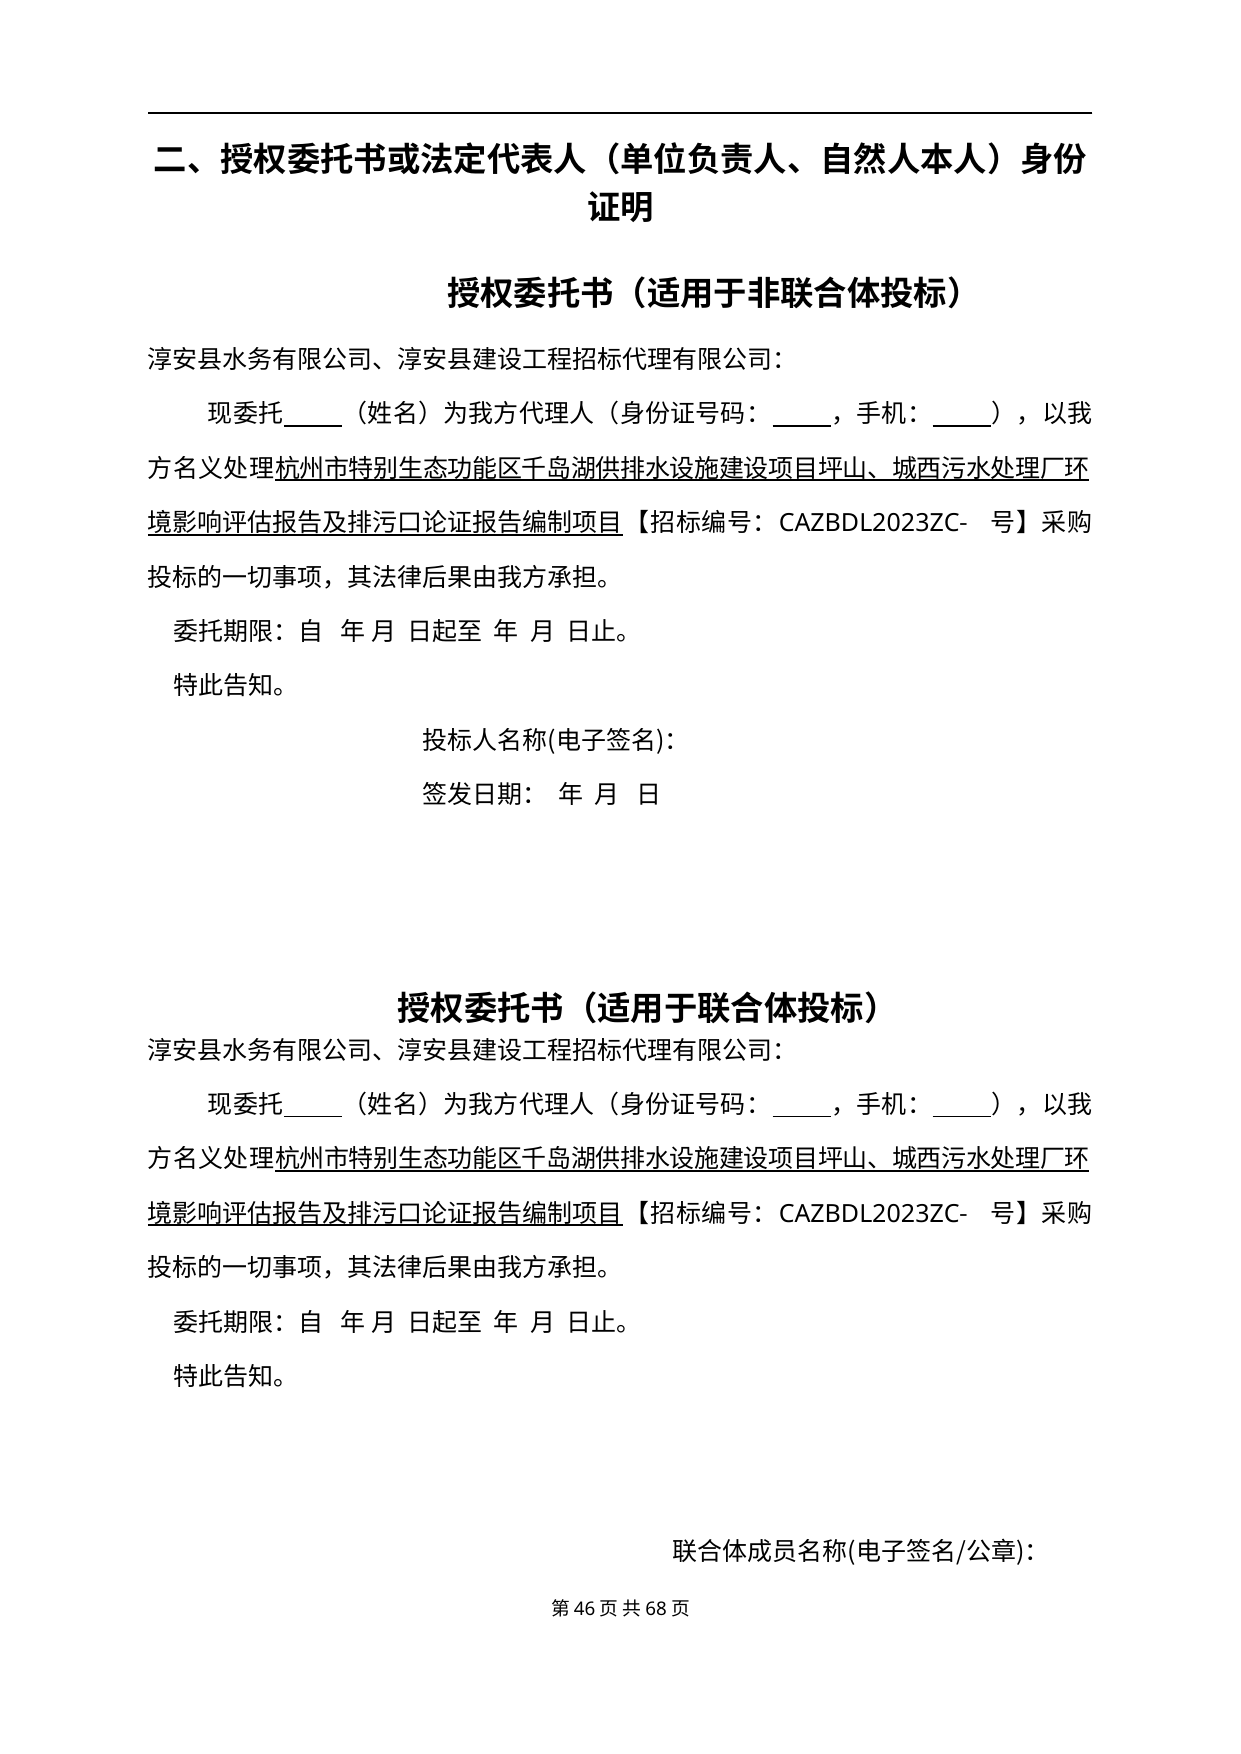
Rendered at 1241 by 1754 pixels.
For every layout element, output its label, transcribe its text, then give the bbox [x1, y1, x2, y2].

text 特此告知。 [148, 1356, 1092, 1393]
text 现委托 （姓名）为我方代理人（身份证号码： ，手机： ），以我方名义处理杭州市特别生态功能区千岛湖供排水设施建设项目坪山、城西污水处理厂环境影响评估报告及排污口论证报告编制项目【招标编号：CAZBDL2023ZC- 号】采购投标的一切事项，其法律后果由我方承担。 [148, 1084, 1092, 1284]
text 现委托 （姓名）为我方代理人（身份证号码： ，手机： ），以我方名义处理杭州市特别生态功能区千岛湖供排水设施建设项目坪山、城西污水处理厂环境影响评估报告及排污口论证报告编制项目【招标编号：CAZBDL2023ZC- 号】采购投标的一切事项，其法律后果由我方承担。 [148, 394, 1092, 593]
text 授权委托书（适用于联合体投标） [148, 982, 1092, 1030]
text 授权委托书（适用于非联合体投标） [148, 267, 1092, 315]
text 委托期限：自 年 月 日起至 年 月 日止。 [148, 1302, 1092, 1338]
text 签发日期： 年 月 日 [148, 774, 1092, 811]
text 委托期限：自 年 月 日起至 年 月 日止。 [148, 611, 1092, 648]
text 二、授权委托书或法定代表人（单位负责人、自然人本人）身份证明 [148, 133, 1092, 229]
text 联合体成员名称(电子签名/公章)： [148, 1531, 1092, 1568]
text 淳安县水务有限公司、淳安县建设工程招标代理有限公司： [148, 1030, 1092, 1066]
text 特此告知。 [148, 666, 1092, 702]
text 淳安县水务有限公司、淳安县建设工程招标代理有限公司： [148, 339, 1092, 376]
text 投标人名称(电子签名)： [148, 720, 1092, 756]
